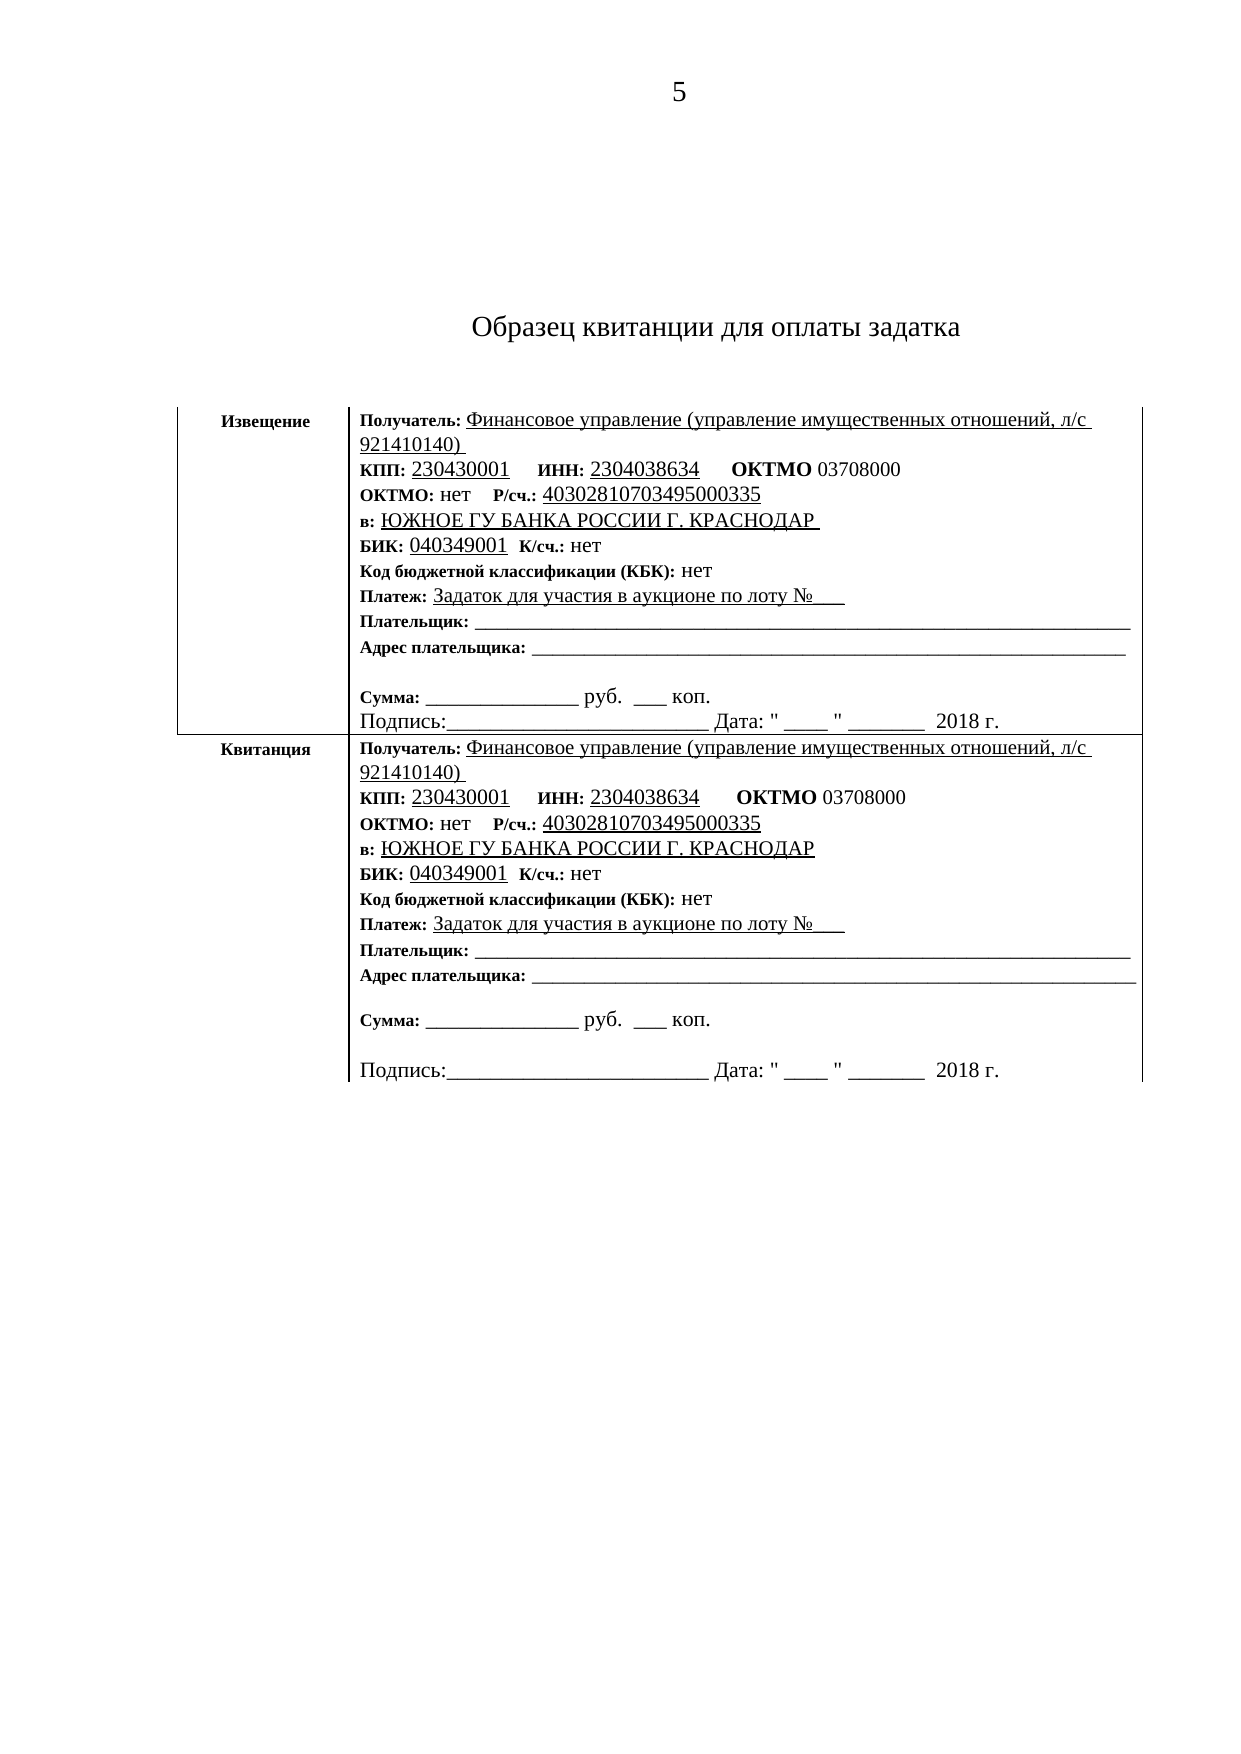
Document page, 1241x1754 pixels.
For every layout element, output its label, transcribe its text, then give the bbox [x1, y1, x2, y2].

table_cell Квитанция [177, 735, 348, 1082]
text Образец квитанции для оплаты задатка [177, 309, 1181, 342]
table_header Извещение [178, 407, 348, 733]
table_header Получатель: Финансовое управление (управление имущественных отношений, л/с 921410140) КПП: 230430001 ИНН: 2304038634 ОКТМО 03708000 ОКТМО: нет P/сч.: 40302810703495000335 в: ЮЖНОЕ ГУ БАНКА РОССИИ Г. КРАСНОДАР БИК: 040349001 К/сч.: нет Код бюджетной классификации (КБК): нет Платеж: Задаток для участия в аукционе по лоту №___ Плательщик: ____________________________________________________________ Адрес плательщика: _________________________________________________________ Сумма: ______________ руб. ___ коп. Подпись:________________________ Дата: " ____ " _______ 2018 г. [350, 407, 1142, 733]
table_cell Получатель: Финансовое управление (управление имущественных отношений, л/с 921410140) КПП: 230430001 ИНН: 2304038634 ОКТМО 03708000 ОКТМО: нет P/сч.: 40302810703495000335 в: ЮЖНОЕ ГУ БАНКА РОССИИ Г. КРАСНОДАР БИК: 040349001 К/сч.: нет Код бюджетной классификации (КБК): нет Платеж: Задаток для участия в аукционе по лоту №___ Плательщик: ____________________________________________________________ Адрес плательщика: __________________________________________________________ Сумма: ______________ руб. ___ коп. Подпись:________________________ Дата: " ____ " _______ 2018 г. [350, 735, 1142, 1082]
